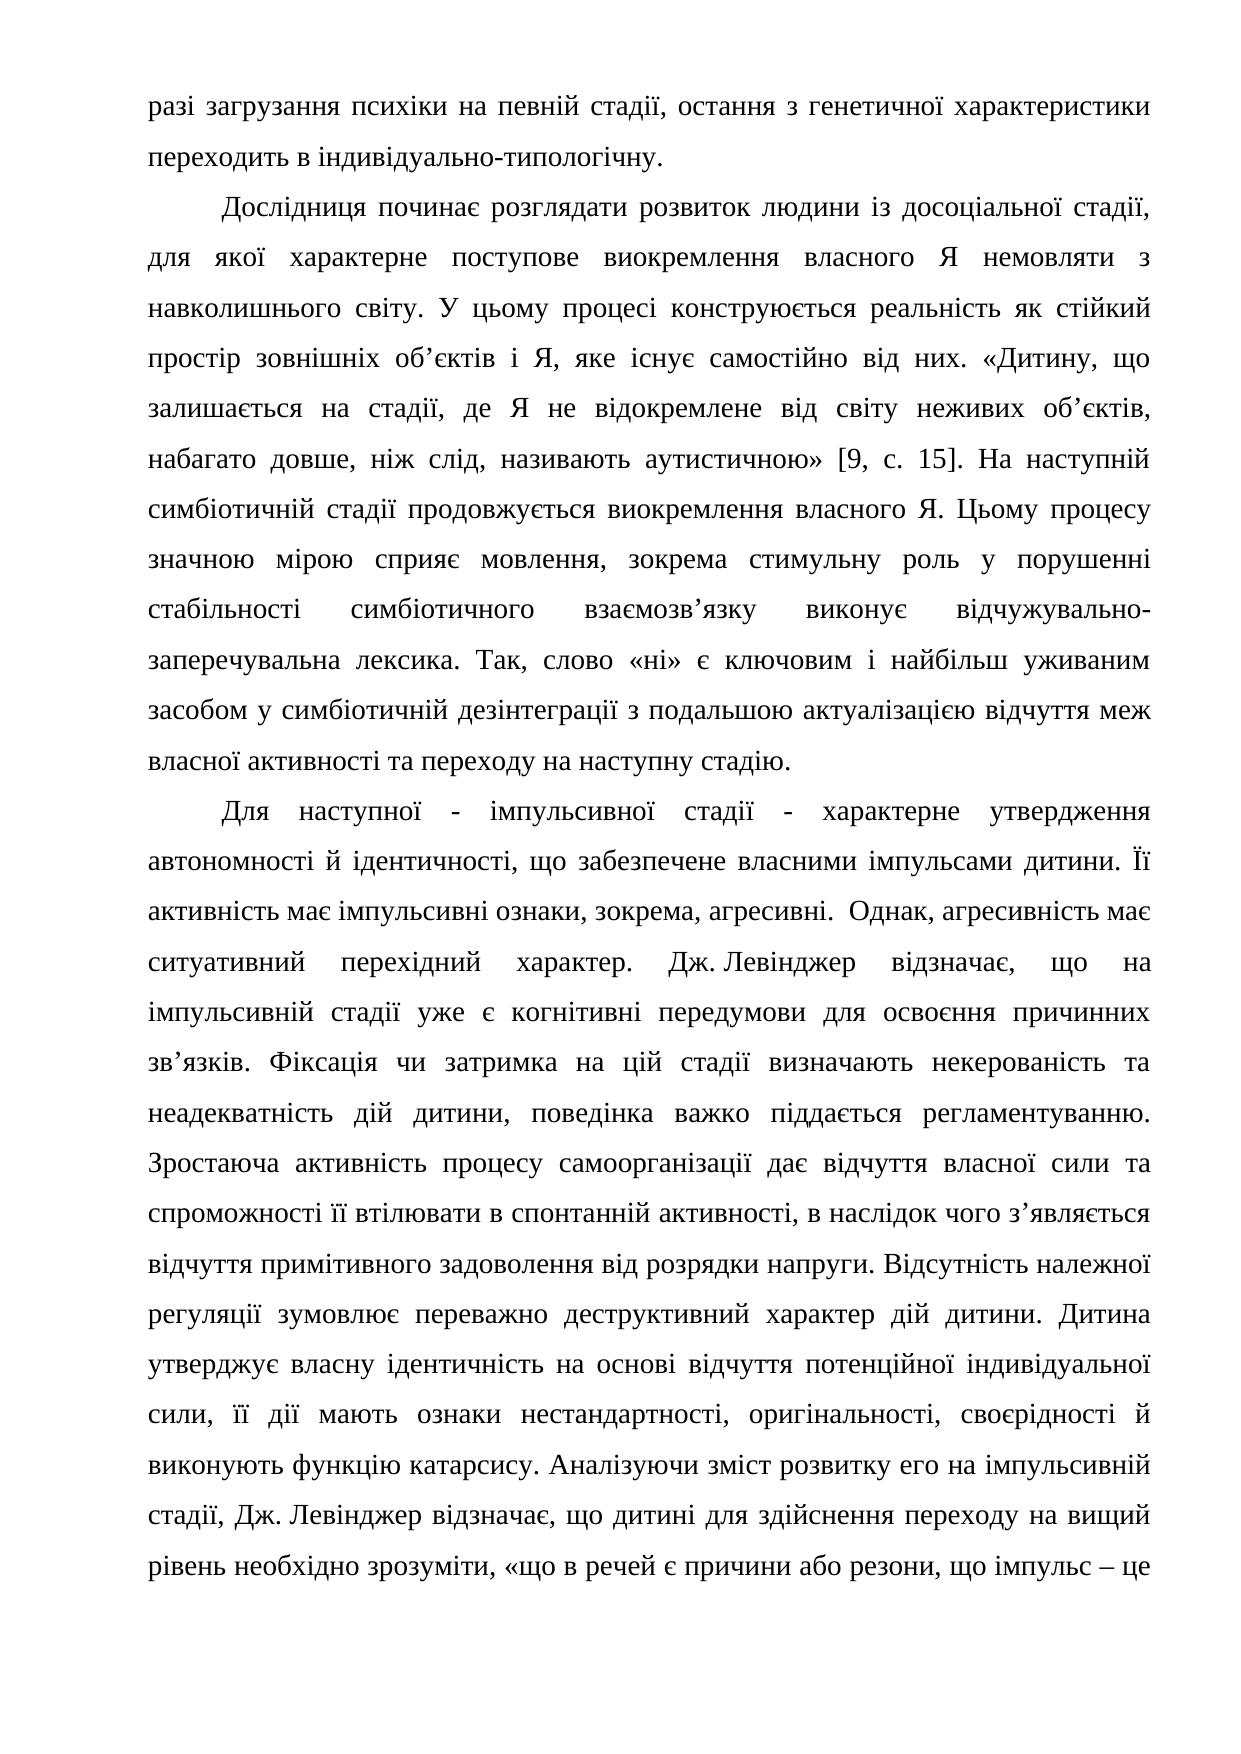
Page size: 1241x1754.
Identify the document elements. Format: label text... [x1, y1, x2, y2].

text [148, 88, 1152, 172]
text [148, 793, 1152, 1581]
text Дослідниця починає розглядати розвиток людини із досоціальної стадії, для якої характерне поступове виокремлення власного Я немовляти з навколишнього світу. У цьому процесі конструюється реальність як стійкий простір зовнішніх об’єктів і Я, яке існує самостійно від них. «Дитину, що залишається на стадії, де Я не відокремлене від світу неживих об’єктів, набагато довше, ніж слід, називають аутистичною» [9, с. 15]. На наступній симбіотичній стадії продовжується виокремлення власного Я. Цьому процесу значною мірою сприяє мовлення, зокрема стимульну роль у порушенні стабільності симбіотичного взаємозв’язку виконує відчужувально-заперечувальна лексика. Так, слово «ні» є ключовим і найбільш уживаним засобом у симбіотичній дезінтеграції з подальшою актуалізацією відчуття меж власної активності та переходу на наступну стадію. [148, 189, 1152, 776]
